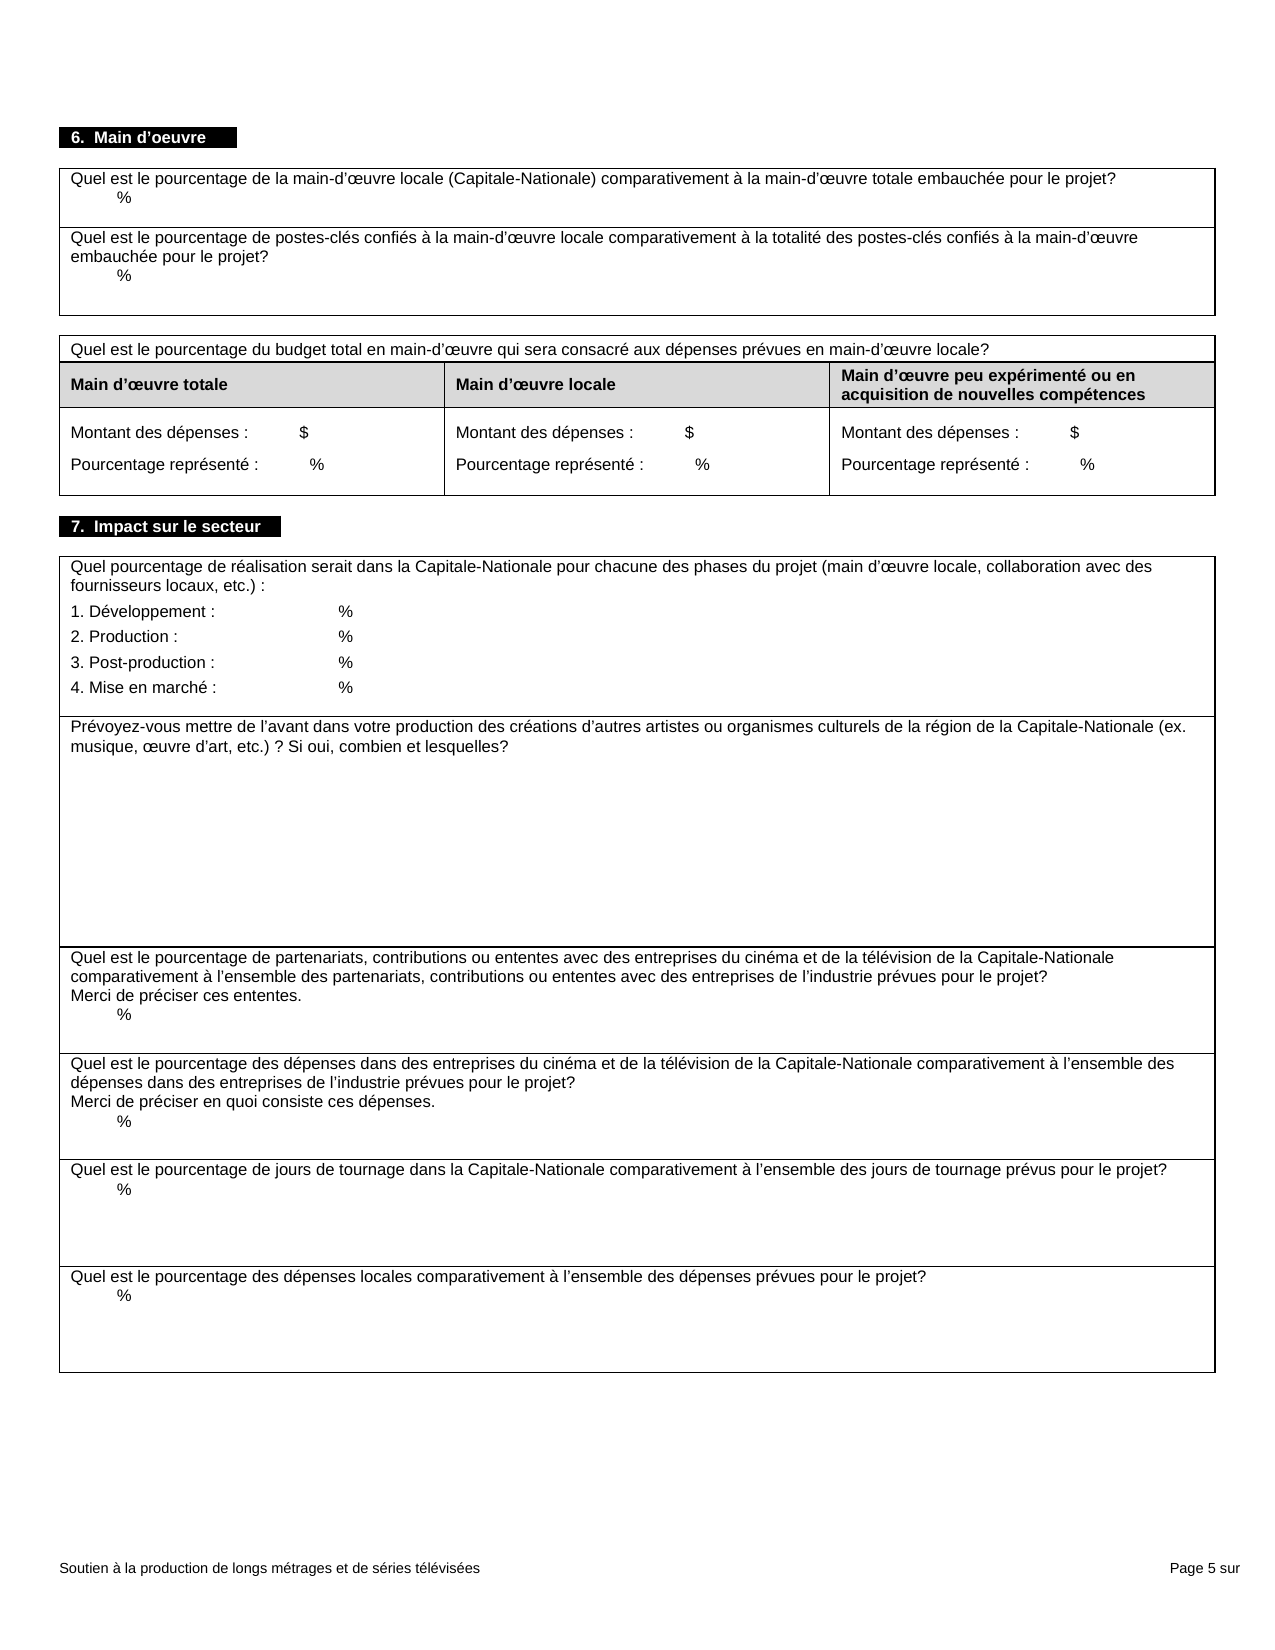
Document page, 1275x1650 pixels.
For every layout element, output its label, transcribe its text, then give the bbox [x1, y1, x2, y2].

table_header Quel pourcentage de réalisation serait dans la Capitale-Nationale pour chacune des phases du projet (main d’œuvre locale, collaboration avec des fournisseurs locaux, etc.) : 1. Développement : % 2. Production : % 3. Post-production : % 4. Mise en marché : % [60, 557, 1214, 716]
table_cell Quel est le pourcentage des dépenses locales comparativement à l’ensemble des dépenses prévues pour le projet? % [60, 1267, 1214, 1372]
table_cell Quel est le pourcentage de postes-clés confiés à la main-d’œuvre locale comparativement à la totalité des postes-clés confiés à la main-d’œuvre embauchée pour le projet? % [60, 228, 1214, 315]
table_cell Main d’œuvre peu expérimenté ou en acquisition de nouvelles compétences [830, 363, 1214, 407]
table_cell Quel est le pourcentage de partenariats, contributions ou ententes avec des entreprises du cinéma et de la télévision de la Capitale-Nationale comparativement à l’ensemble des partenariats, contributions ou ententes avec des entreprises de l’industrie prévues pour le projet? Merci de préciser ces ententes. % [60, 948, 1214, 1053]
table_header 6. Main d’oeuvre [60, 128, 236, 147]
table_header Quel est le pourcentage de la main-d’œuvre locale (Capitale-Nationale) comparativement à la main-d’œuvre totale embauchée pour le projet? % [60, 169, 1214, 227]
table_cell Quel est le pourcentage de jours de tournage dans la Capitale-Nationale comparativement à l’ensemble des jours de tournage prévus pour le projet? % [60, 1160, 1214, 1266]
table_cell Prévoyez-vous mettre de l’avant dans votre production des créations d’autres artistes ou organismes culturels de la région de la Capitale-Nationale (ex. musique, œuvre d’art, etc.) ? Si oui, combien et lesquelles? [60, 717, 1214, 946]
table_header Quel est le pourcentage du budget total en main-d’œuvre qui sera consacré aux dépenses prévues en main-d’œuvre locale? [60, 336, 1214, 361]
table_cell Quel est le pourcentage des dépenses dans des entreprises du cinéma et de la télévision de la Capitale-Nationale comparativement à l’ensemble des dépenses dans des entreprises de l’industrie prévues pour le projet? Merci de préciser en quoi consiste ces dépenses. % [60, 1054, 1214, 1159]
table_cell Main d’œuvre totale [60, 363, 444, 407]
table_cell Montant des dépenses : $ Pourcentage représenté : % [60, 408, 444, 495]
table_cell Montant des dépenses : $ Pourcentage représenté : % [445, 408, 829, 495]
table_header 7. Impact sur le secteur [60, 517, 280, 536]
table_cell Main d’œuvre locale [445, 363, 829, 407]
table_cell Montant des dépenses : $ Pourcentage représenté : % [830, 408, 1214, 495]
